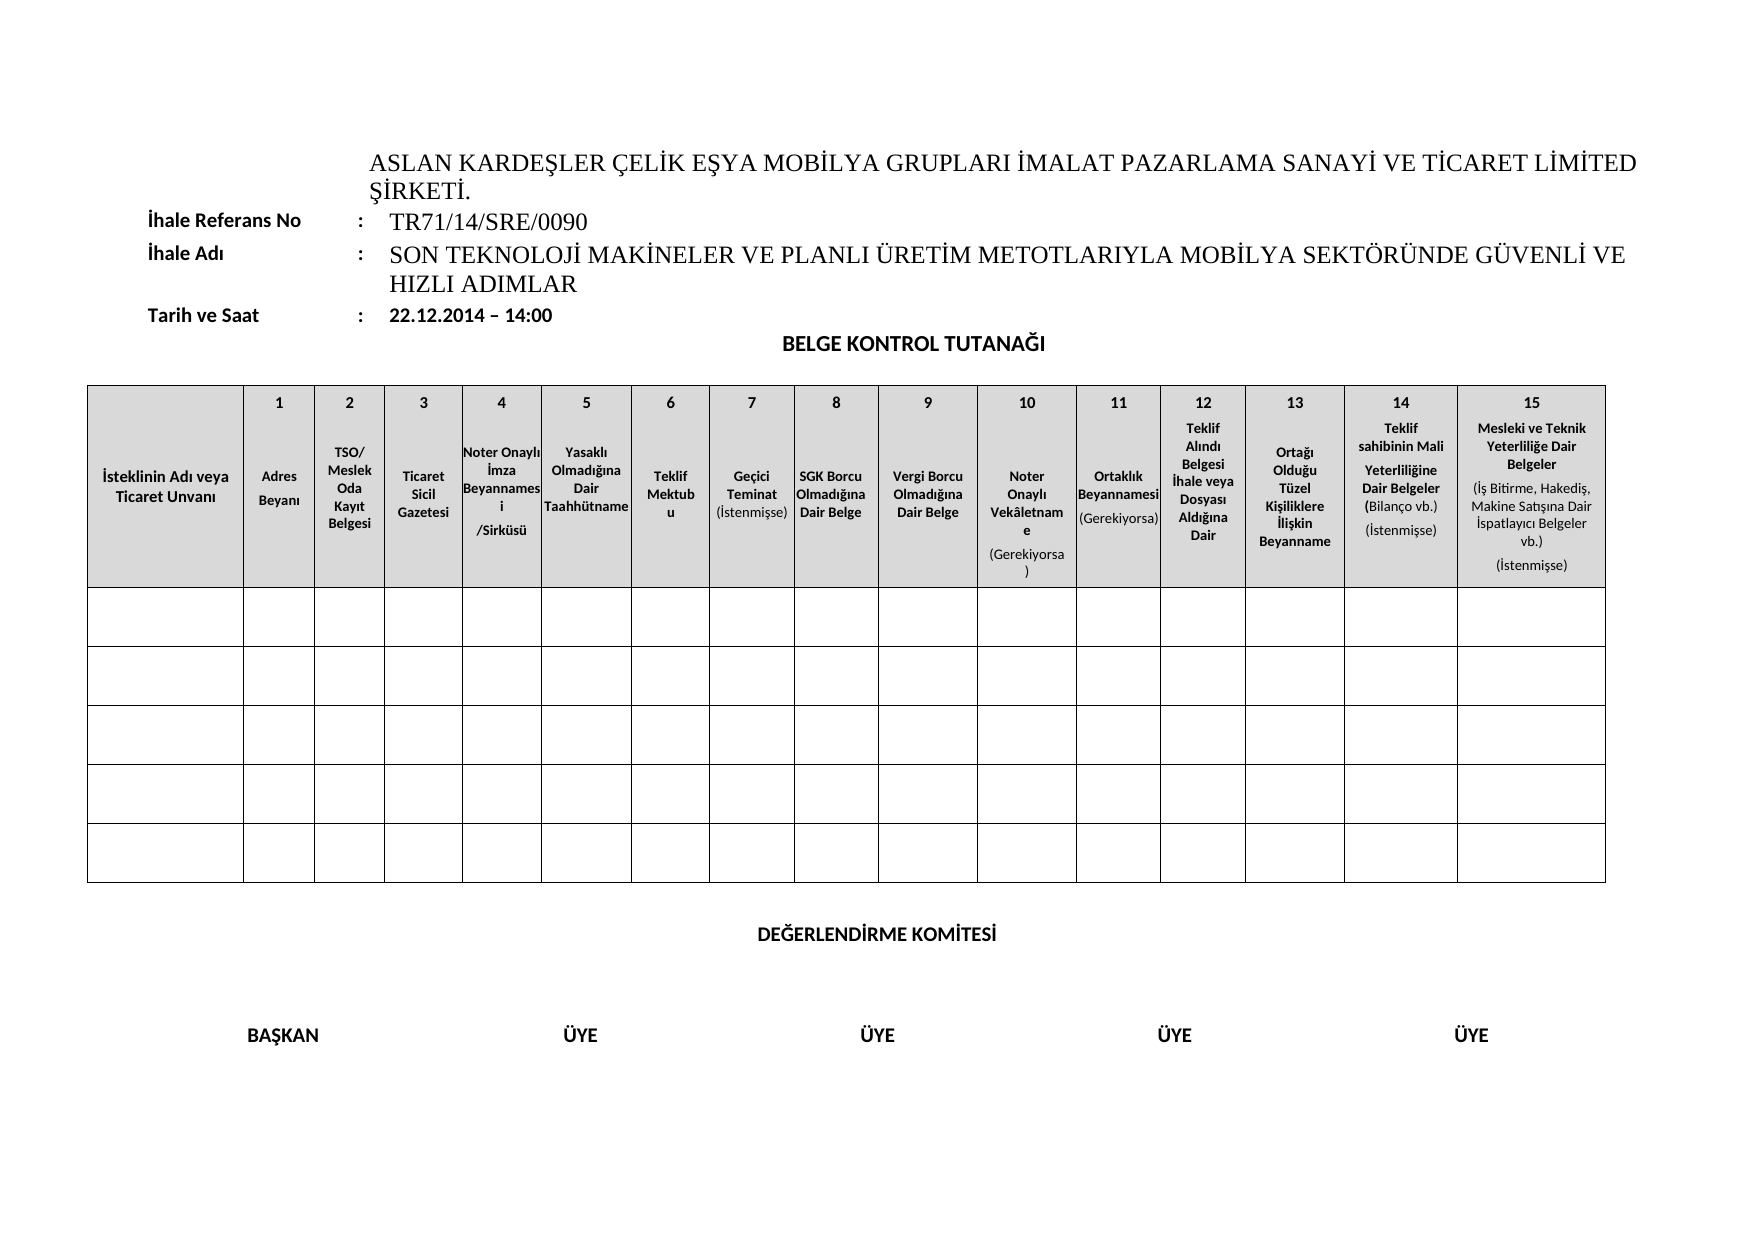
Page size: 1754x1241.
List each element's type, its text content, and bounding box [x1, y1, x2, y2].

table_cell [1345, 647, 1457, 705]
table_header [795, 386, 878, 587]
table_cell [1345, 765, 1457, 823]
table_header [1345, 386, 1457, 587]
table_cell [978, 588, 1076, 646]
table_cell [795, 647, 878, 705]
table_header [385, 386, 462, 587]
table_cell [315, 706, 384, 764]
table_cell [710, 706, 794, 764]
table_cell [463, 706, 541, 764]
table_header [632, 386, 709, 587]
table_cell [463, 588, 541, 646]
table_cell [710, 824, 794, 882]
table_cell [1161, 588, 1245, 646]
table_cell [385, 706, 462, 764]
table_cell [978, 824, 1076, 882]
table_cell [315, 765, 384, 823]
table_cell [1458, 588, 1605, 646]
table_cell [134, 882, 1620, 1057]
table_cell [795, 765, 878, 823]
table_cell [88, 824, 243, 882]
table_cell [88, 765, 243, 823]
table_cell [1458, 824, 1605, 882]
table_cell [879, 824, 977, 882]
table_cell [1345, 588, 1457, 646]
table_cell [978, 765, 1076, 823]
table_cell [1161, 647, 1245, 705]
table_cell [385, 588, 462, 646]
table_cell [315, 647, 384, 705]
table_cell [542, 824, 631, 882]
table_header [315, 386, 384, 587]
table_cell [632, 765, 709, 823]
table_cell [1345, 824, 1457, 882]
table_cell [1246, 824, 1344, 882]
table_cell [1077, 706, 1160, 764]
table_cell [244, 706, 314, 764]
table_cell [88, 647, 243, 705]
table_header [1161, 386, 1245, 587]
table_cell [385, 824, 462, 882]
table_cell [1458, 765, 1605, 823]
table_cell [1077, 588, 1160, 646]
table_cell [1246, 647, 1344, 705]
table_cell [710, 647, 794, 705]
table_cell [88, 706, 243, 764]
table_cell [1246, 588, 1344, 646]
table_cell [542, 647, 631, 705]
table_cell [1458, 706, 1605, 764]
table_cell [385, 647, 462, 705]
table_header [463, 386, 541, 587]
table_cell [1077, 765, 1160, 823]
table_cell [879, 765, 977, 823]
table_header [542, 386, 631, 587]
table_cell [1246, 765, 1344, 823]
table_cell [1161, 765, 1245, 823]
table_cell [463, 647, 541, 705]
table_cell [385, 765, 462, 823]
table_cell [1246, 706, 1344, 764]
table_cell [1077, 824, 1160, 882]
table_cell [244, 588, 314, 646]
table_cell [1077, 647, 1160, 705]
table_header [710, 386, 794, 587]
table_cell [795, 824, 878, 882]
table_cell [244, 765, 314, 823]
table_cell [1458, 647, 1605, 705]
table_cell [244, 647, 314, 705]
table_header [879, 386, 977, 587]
text BELGE KONTROL TUTANAĞI [148, 329, 1680, 357]
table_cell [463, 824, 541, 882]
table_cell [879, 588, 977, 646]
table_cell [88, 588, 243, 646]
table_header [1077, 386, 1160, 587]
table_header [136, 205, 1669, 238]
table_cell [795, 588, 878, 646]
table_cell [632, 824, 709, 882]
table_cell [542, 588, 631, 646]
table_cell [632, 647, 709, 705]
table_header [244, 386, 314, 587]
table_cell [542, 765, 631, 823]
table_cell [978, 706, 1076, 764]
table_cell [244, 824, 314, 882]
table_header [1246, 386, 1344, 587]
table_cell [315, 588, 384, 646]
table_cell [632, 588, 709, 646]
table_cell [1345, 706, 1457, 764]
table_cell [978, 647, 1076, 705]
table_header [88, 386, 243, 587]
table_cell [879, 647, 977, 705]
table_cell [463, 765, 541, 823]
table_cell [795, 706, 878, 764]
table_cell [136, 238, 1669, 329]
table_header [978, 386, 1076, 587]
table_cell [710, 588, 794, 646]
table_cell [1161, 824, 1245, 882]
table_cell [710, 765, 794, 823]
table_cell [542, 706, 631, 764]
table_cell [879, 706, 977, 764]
text ASLAN KARDEŞLER ÇELİK EŞYA MOBİLYA GRUPLARI İMALAT PAZARLAMA SANAYİ VE TİCARET LİMİTED ŞİRKETİ. [369, 148, 1680, 205]
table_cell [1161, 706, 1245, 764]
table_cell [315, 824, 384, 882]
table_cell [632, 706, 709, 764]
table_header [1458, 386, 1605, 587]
